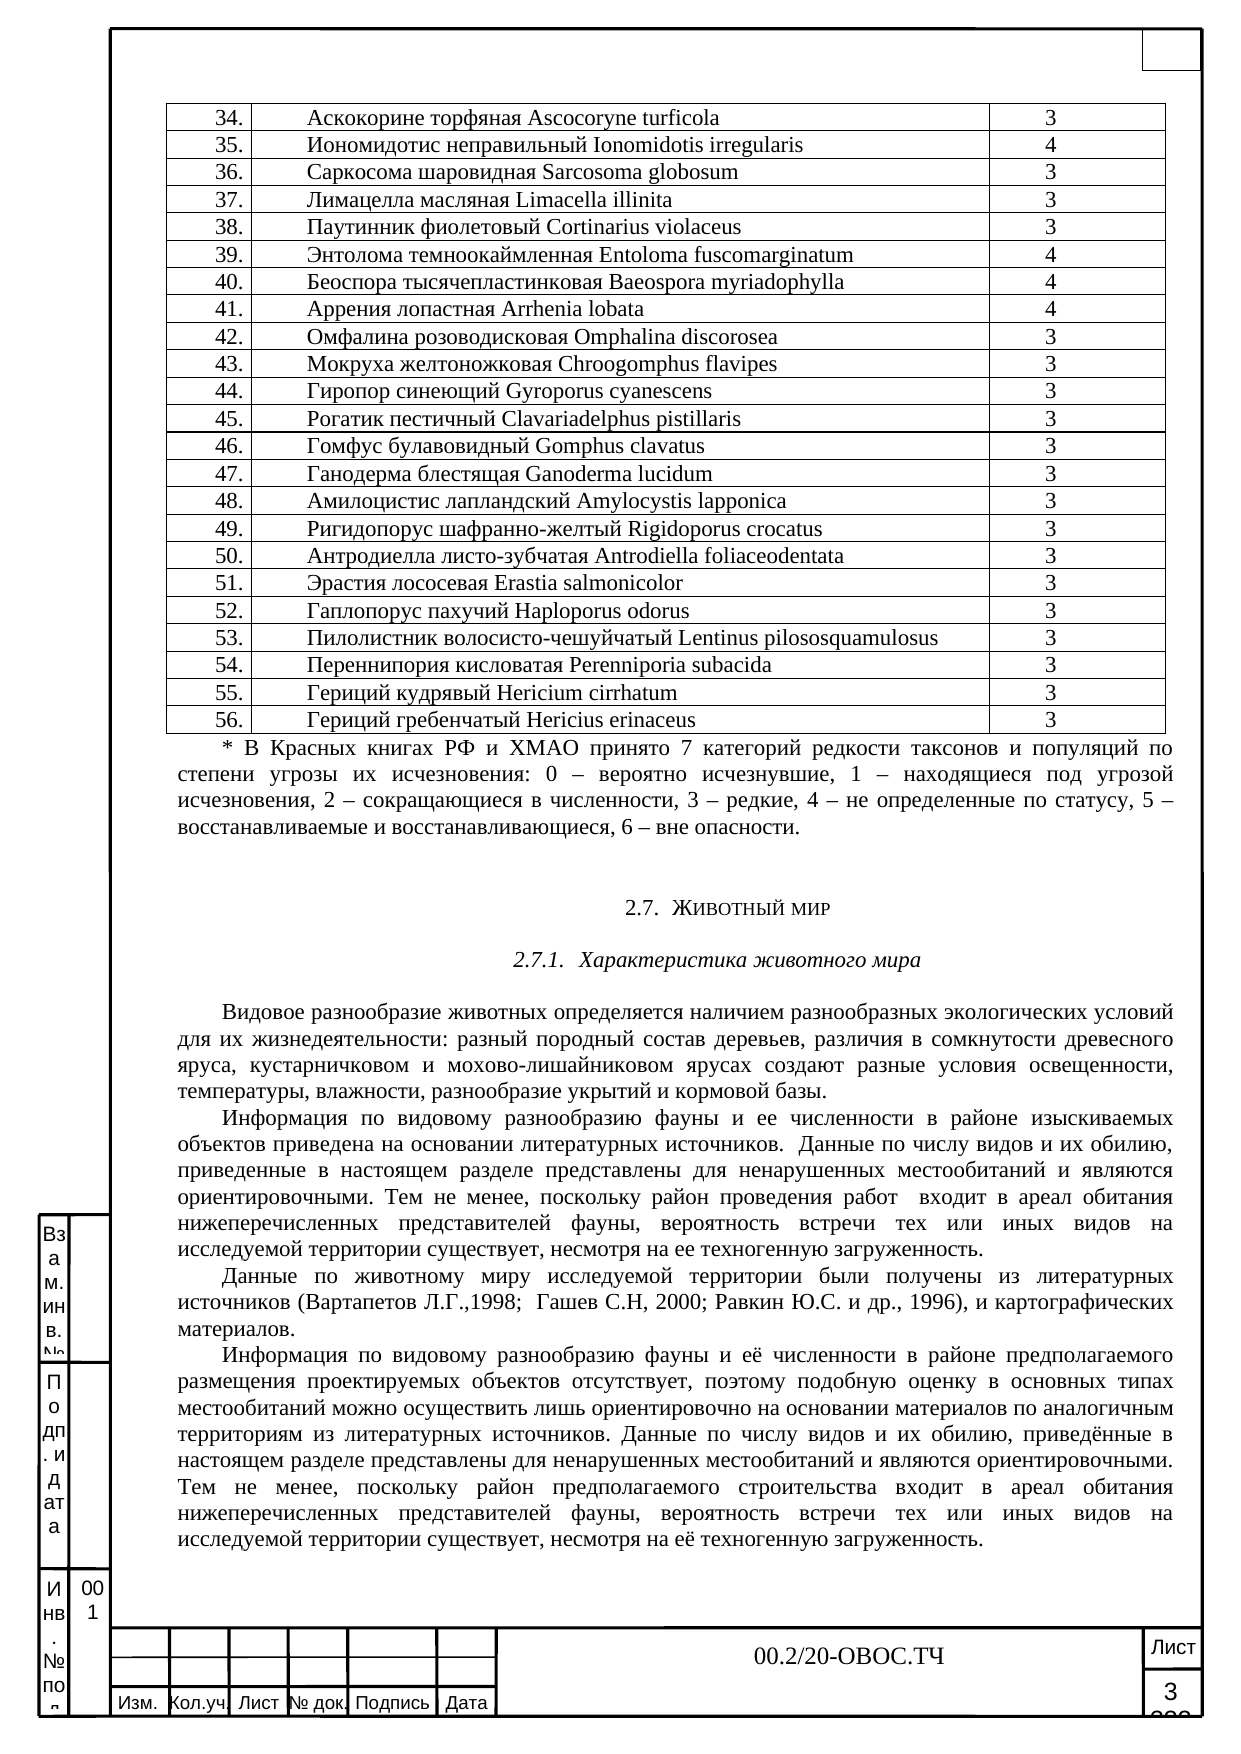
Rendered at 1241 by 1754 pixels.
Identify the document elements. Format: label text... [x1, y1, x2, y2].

table_cell [167, 405, 251, 431]
text Видовое разнообразие животных определяется наличием разнообразных экологических условий для их жизнедеятельности: разный породный состав деревьев, различия в сомкнутости древесного яруса, кустарничковом и мохово-лишайниковом ярусах создают разные условия освещенности, температуры, влажности, разнообразие укрытий и кормовой базы. [177, 998, 1175, 1104]
table_cell 3 [990, 597, 1165, 623]
table_cell 3 [990, 350, 1165, 377]
table_cell 3 [990, 487, 1165, 513]
table_cell 3 [990, 515, 1165, 541]
table_cell 3 [990, 679, 1165, 705]
table_cell [167, 597, 251, 623]
table_cell Иономидотис неправильный Ionomidotis irregularis [252, 131, 989, 157]
table_cell [167, 460, 251, 486]
table_cell Гаплопорус пахучий Haploporus odorus [252, 597, 989, 623]
table_cell 3 [990, 460, 1165, 486]
table_cell Гериций кудрявый Hericium cirrhatum [252, 679, 989, 705]
table_cell 3 [990, 323, 1165, 349]
table_cell Ригидопорус шафранно-желтый Rigidoporus crocatus [252, 515, 989, 541]
table_cell [167, 706, 251, 733]
table_cell Саркосома шаровидная Sarcosoma globosum [252, 159, 989, 185]
table_cell 3 [990, 213, 1165, 239]
table_cell Паутинник фиолетовый Cortinarius violaceus [252, 213, 989, 239]
table_cell [167, 652, 251, 678]
table_cell Переннипория кисловатая Perenniporia subacida [252, 652, 989, 678]
table_cell 3 [990, 405, 1165, 431]
table_cell Амилоцистис лапландский Amylocystis lapponica [252, 487, 989, 513]
table_cell 3 [990, 624, 1165, 651]
table_cell 3 [990, 159, 1165, 185]
table_cell Аррения лопастная Arrhenia lobata [252, 295, 989, 322]
table_cell Мокруха желтоножковая Chroogomphus flavipes [252, 350, 989, 377]
table_cell Рогатик пестичный Clavariadelphus pistillaris [252, 405, 989, 431]
table_cell [167, 323, 251, 349]
table_cell [167, 213, 251, 239]
table_cell 4 [990, 295, 1165, 322]
table_cell 3 [990, 542, 1165, 568]
table_cell [167, 268, 251, 294]
table_cell Ганодерма блестящая Ganoderma lucidum [252, 460, 989, 486]
table_cell [167, 515, 251, 541]
table_cell Гериций гребенчатый Hericius erinaceus [252, 706, 989, 733]
table_cell [167, 624, 251, 651]
list Животный мир [233, 894, 1177, 921]
table_cell [167, 542, 251, 568]
text Информация по видовому разнообразию фауны и ее численности в районе изыскиваемых объектов приведена на основании литературных источников. Данные по числу видов и их обилию, приведенные в настоящем разделе представлены для ненарушенных местообитаний и являются ориентировочными. Тем не менее, поскольку район проведения работ входит в ареал обитания нижеперечисленных представителей фауны, вероятность встречи тех или иных видов на исследуемой территории существует, несмотря на ее техногенную загруженность. [177, 1104, 1175, 1262]
table_cell 4 [990, 268, 1165, 294]
table_cell 3 [990, 569, 1165, 596]
text Информация по видовому разнообразию фауны и её численности в районе предполагаемого размещения проектируемых объектов отсутствует, поэтому подобную оценку в основных типах местообитаний можно осуществить лишь ориентировочно на основании материалов по аналогичным территориям из литературных источников. Данные по числу видов и их обилию, приведённые в настоящем разделе представлены для ненарушенных местообитаний и являются ориентировочными. Тем не менее, поскольку район предполагаемого строительства входит в ареал обитания нижеперечисленных представителей фауны, вероятность встречи тех или иных видов на исследуемой территории существует, несмотря на её техногенную загруженность. [177, 1341, 1175, 1552]
table_cell Гомфус булавовидный Gomphus clavatus [252, 433, 989, 459]
table_cell [167, 295, 251, 322]
table_cell [167, 378, 251, 404]
table_cell Гиропор синеющий Gyroporus cyanescens [252, 378, 989, 404]
table_cell Антродиелла листо-зубчатая Antrodiella foliaceodentata [252, 542, 989, 568]
table_cell 3 [990, 433, 1165, 459]
text Данные по животному миру исследуемой территории были получены из литературных источников (Вартапетов Л.Г.,1998; Гашев С.Н, 2000; Равкин Ю.С. и др., 1996), и картографических материалов. [177, 1262, 1175, 1341]
text * В Красных книгах РФ и ХМАО принято 7 категорий редкости таксонов и популяций по степени угрозы их исчезновения: 0 – вероятно исчезнувшие, 1 – находящиеся под угрозой исчезновения, 2 – сокращающиеся в численности, 3 – редкие, 4 – не определенные по статусу, 5 – восстанавливаемые и восстанавливающиеся, 6 – вне опасности. [177, 734, 1175, 839]
table_cell [167, 131, 251, 157]
table_cell 3 [990, 652, 1165, 678]
table_cell 4 [990, 131, 1165, 157]
table_cell 3 [990, 186, 1165, 212]
table_cell 3 [990, 104, 1165, 130]
table_cell [167, 186, 251, 212]
table_cell Беоспора тысячепластинковая Baeospora myriadophylla [252, 268, 989, 294]
table_cell [167, 350, 251, 377]
table_cell Лимацелла масляная Limacella illinita [252, 186, 989, 212]
table_cell [167, 433, 251, 459]
table_cell 4 [990, 241, 1165, 267]
table_cell Энтолома темноокаймленная Entoloma fuscomarginatum [252, 241, 989, 267]
table_cell Аскокорине торфяная Ascocoryne turficola [252, 104, 989, 130]
table_cell Эрастия лососевая Erastia salmonicolor [252, 569, 989, 596]
table_cell Пилолистник волосисто-чешуйчатый Lentinus pilososquamulosus [252, 624, 989, 651]
table_cell Омфалина розоводисковая Omphalina discorosea [252, 323, 989, 349]
table_cell [167, 159, 251, 185]
table_cell [167, 104, 251, 130]
table_cell 3 [990, 378, 1165, 404]
subtitle Характеристика животного мира [215, 946, 1175, 972]
table_cell [167, 679, 251, 705]
table_cell [167, 241, 251, 267]
table_cell 3 [990, 706, 1165, 733]
table_cell [167, 487, 251, 513]
table_cell [167, 569, 251, 596]
